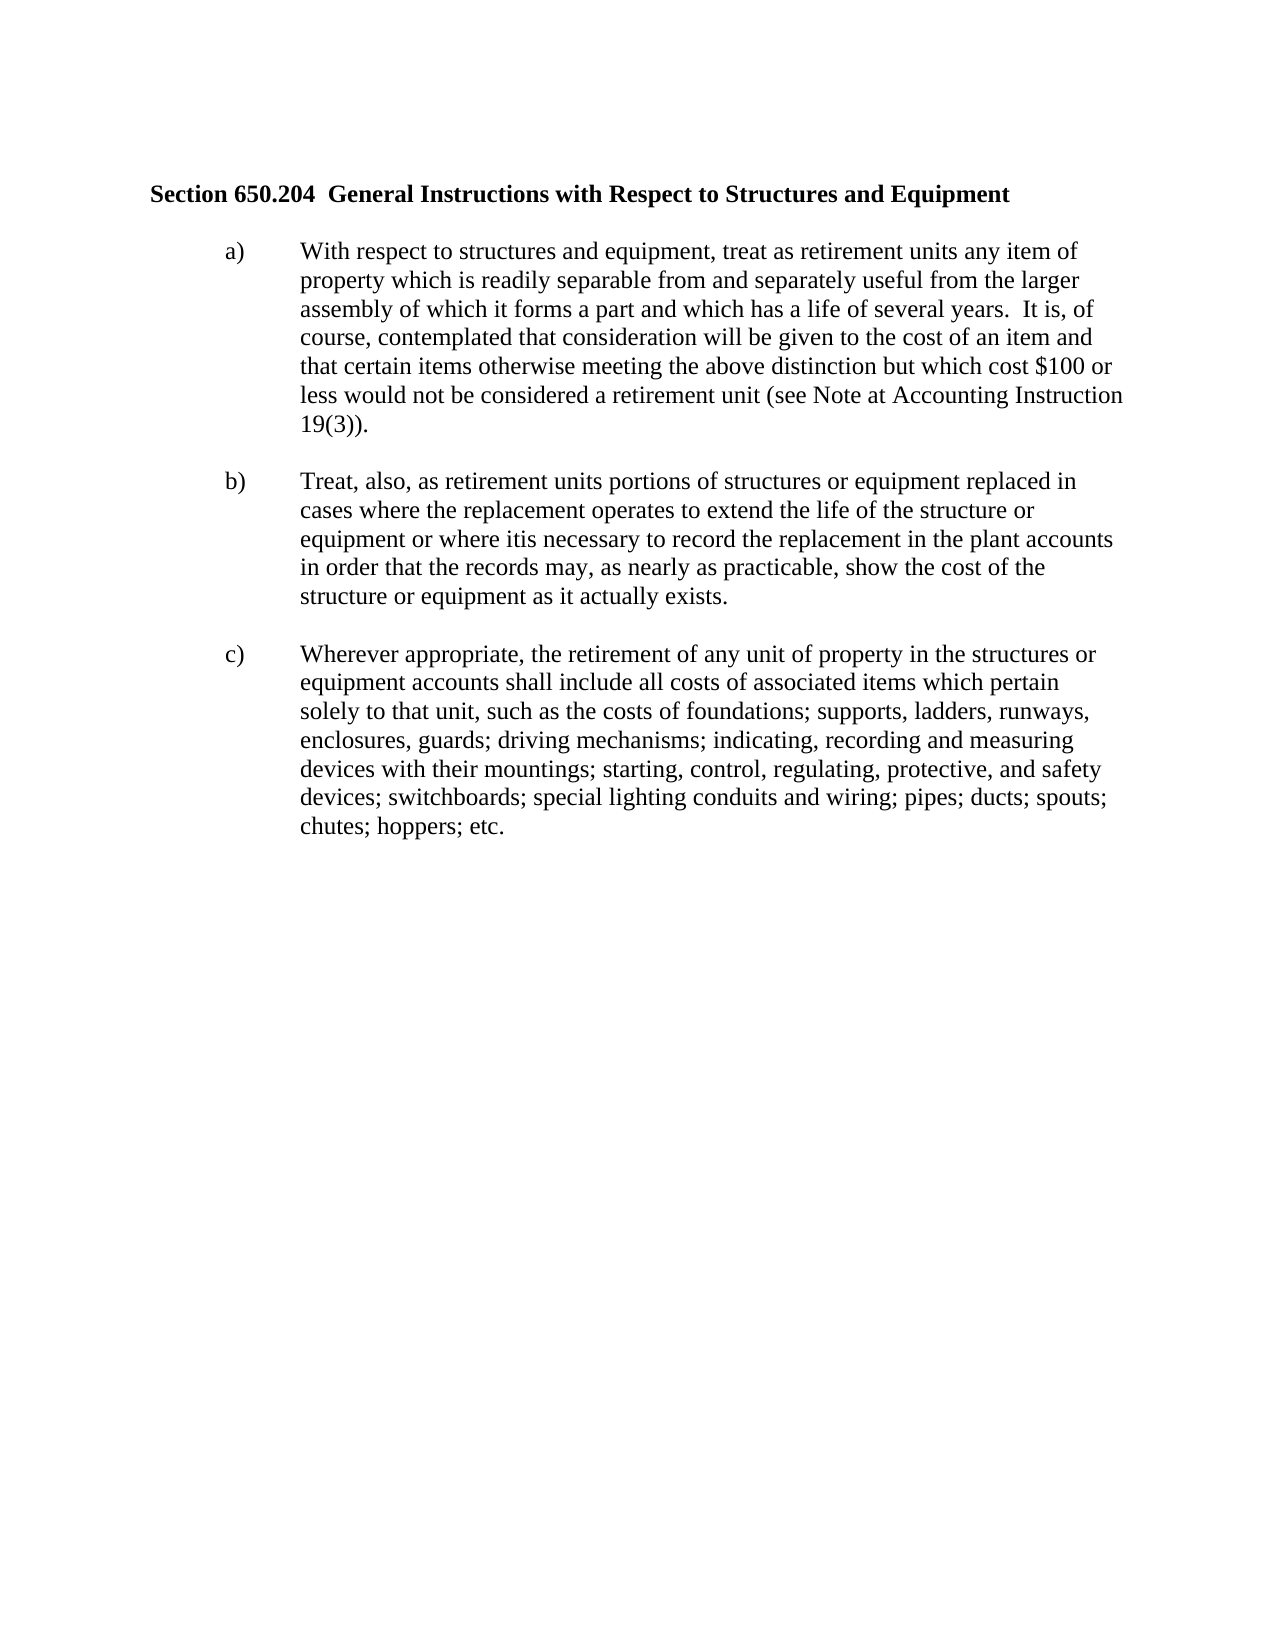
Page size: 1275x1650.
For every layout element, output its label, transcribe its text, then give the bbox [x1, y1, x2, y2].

text c) Wherever appropriate, the retirement of any unit of property in the structures or equipment accounts shall include all costs of associated items which pertain solely to that unit, such as the costs of foundations; supports, ladders, runways, enclosures, guards; driving mechanisms; indicating, recording and measuring devices with their mountings; starting, control, regulating, protective, and safety devices; switchboards; special lighting conduits and wiring; pipes; ducts; spouts; chutes; hoppers; etc. [225, 639, 1125, 840]
text b) Treat, also, as retirement units portions of structures or equipment replaced in cases where the replacement operates to extend the life of the structure or equipment or where itis necessary to record the replacement in the plant accounts in order that the records may, as nearly as practicable, show the cost of the structure or equipment as it actually exists. [225, 466, 1125, 610]
text a) With respect to structures and equipment, treat as retirement units any item of property which is readily separable from and separately useful from the larger assembly of which it forms a part and which has a life of several years. It is, of course, contemplated that consideration will be given to the cost of an item and that certain items otherwise meeting the above distinction but which cost $100 or less would not be considered a retirement unit (see Note at Accounting Instruction 19(3)). [225, 236, 1125, 437]
text Section 650.204 General Instructions with Respect to Structures and Equipment [150, 179, 1125, 207]
